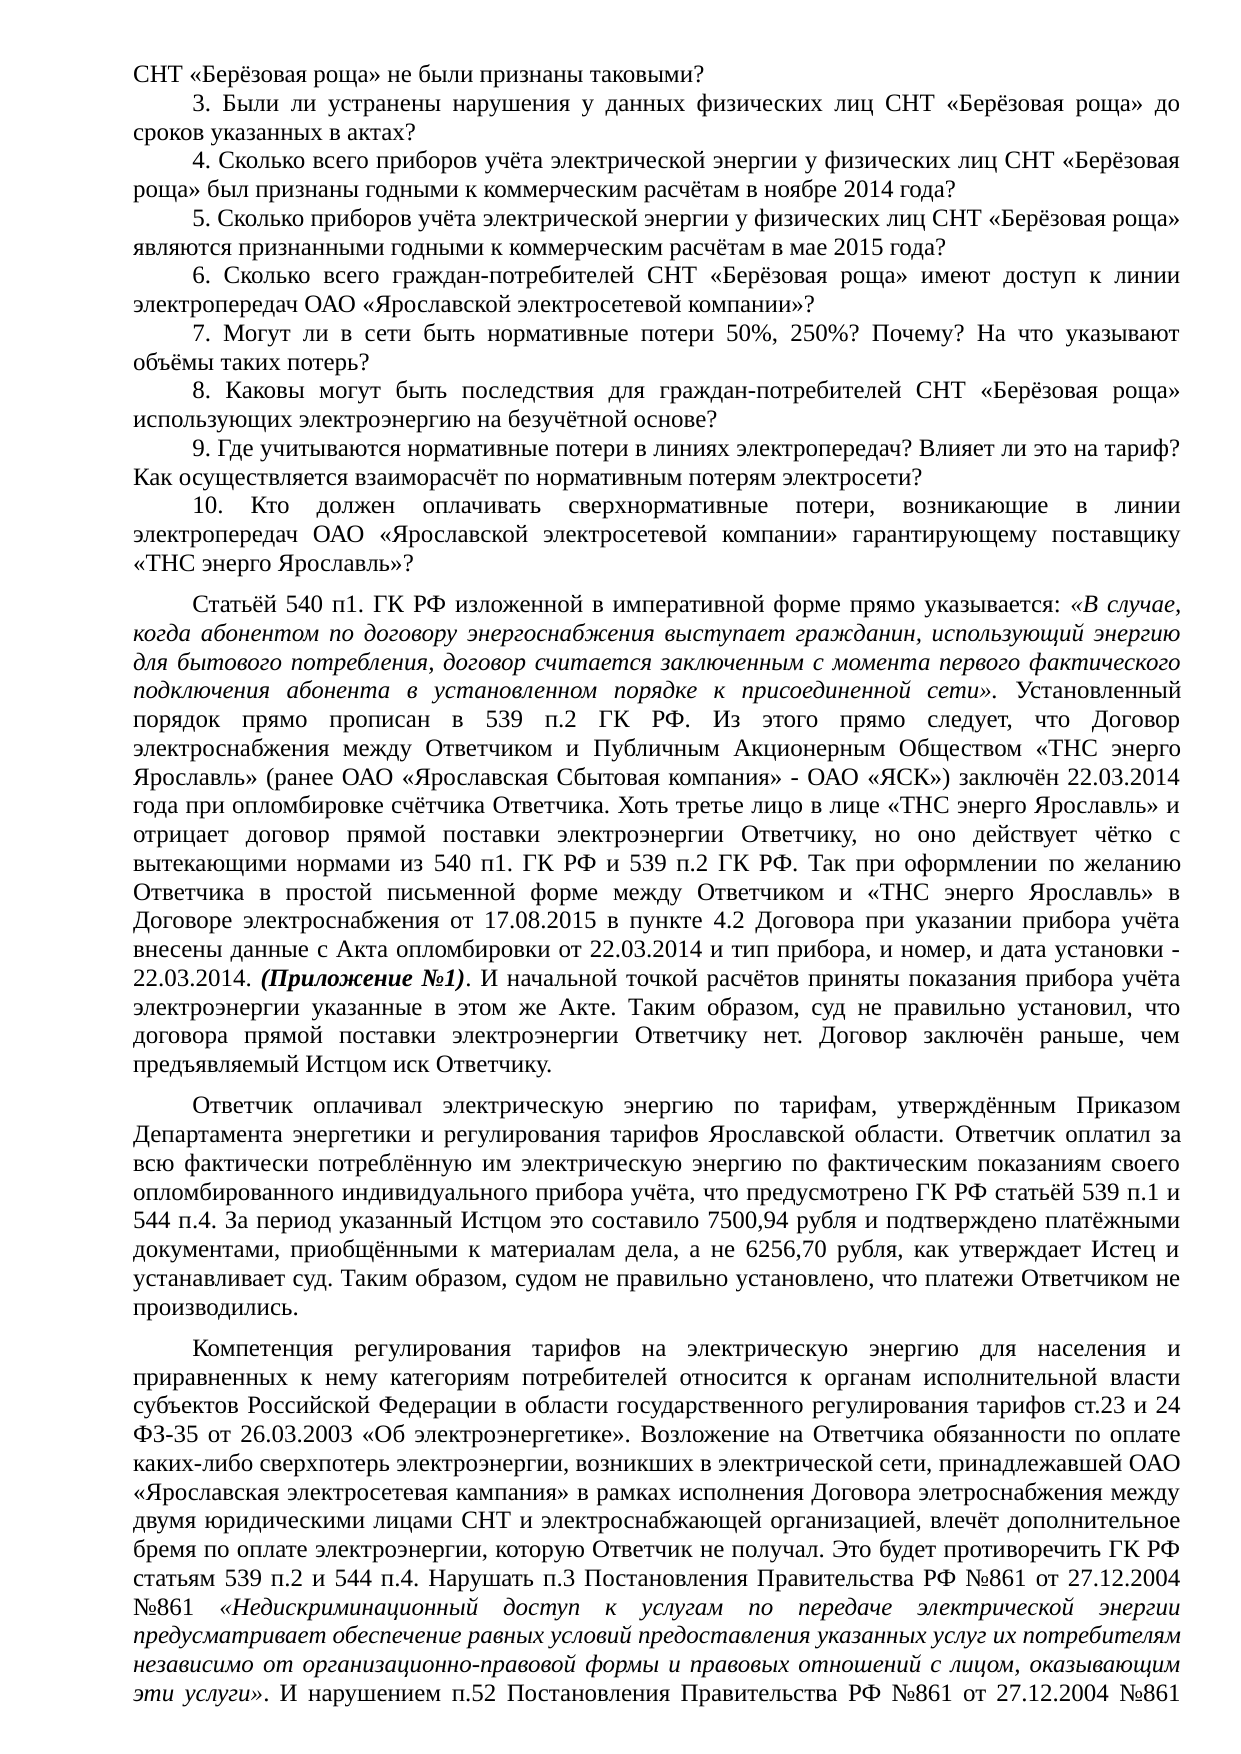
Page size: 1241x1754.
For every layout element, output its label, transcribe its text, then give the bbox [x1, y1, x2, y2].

text 8. Каковы могут быть последствия для граждан-потребителей СНТ «Берёзовая роща» использующих электроэнергию на безучётной основе? [133, 375, 1181, 433]
text 6. Сколько всего граждан-потребителей СНТ «Берёзовая роща» имеют доступ к линии электропередач ОАО «Ярославской электросетевой компании»? [133, 260, 1181, 318]
text 7. Могут ли в сети быть нормативные потери 50%, 250%? Почему? На что указывают объёмы таких потерь? [133, 318, 1181, 375]
text 9. Где учитываются нормативные потери в линиях электропередач? Влияет ли это на тариф? Как осуществляется взаиморасчёт по нормативным потерям электросети? [133, 433, 1181, 490]
text 3. Были ли устранены нарушения у данных физических лиц СНТ «Берёзовая роща» до сроков указанных в актах? [133, 88, 1181, 145]
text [133, 59, 1181, 88]
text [133, 1333, 1181, 1707]
text Ответчик оплачивал электрическую энергию по тарифам, утверждённым Приказом Департамента энергетики и регулирования тарифов Ярославской области. Ответчик оплатил за всю фактически потреблённую им электрическую энергию по фактическим показаниям своего опломбированного индивидуального прибора учёта, что предусмотрено ГК РФ статьёй 539 п.1 и 544 п.4. За период указанный Истцом это составило 7500,94 рубля и подтверждено платёжными документами, приобщёнными к материалам дела, а не 6256,70 рубля, как утверждает Истец и устанавливает суд. Таким образом, судом не правильно установлено, что платежи Ответчиком не производились. [133, 1090, 1181, 1320]
text Статьёй 540 п1. ГК РФ изложенной в императивной форме прямо указывается: «В случае, когда абонентом по договору энергоснабжения выступает гражданин, использующий энергию для бытового потребления, договор считается заключенным с момента первого фактического подключения абонента в установленном порядке к присоединенной сети». Установленный порядок прямо прописан в 539 п.2 ГК РФ. Из этого прямо следует, что Договор электроснабжения между Ответчиком и Публичным Акционерным Обществом «ТНС энерго Ярославль» (ранее ОАО «Ярославская Сбытовая компания» - ОАО «ЯСК») заключён 22.03.2014 года при опломбировке счётчика Ответчика. Хоть третье лицо в лице «ТНС энерго Ярославль» и отрицает договор прямой поставки электроэнергии Ответчику, но оно действует чётко с вытекающими нормами из 540 п1. ГК РФ и 539 п.2 ГК РФ. Так при оформлении по желанию Ответчика в простой письменной форме между Ответчиком и «ТНС энерго Ярославль» в Договоре электроснабжения от 17.08.2015 в пункте 4.2 Договора при указании прибора учёта внесены данные с Акта опломбировки от 22.03.2014 и тип прибора, и номер, и дата установки - 22.03.2014. (Приложение №1). И начальной точкой расчётов приняты показания прибора учёта электроэнергии указанные в этом же Акте. Таким образом, суд не правильно установил, что договора прямой поставки электроэнергии Ответчику нет. Договор заключён раньше, чем предъявляемый Истцом иск Ответчику. [133, 589, 1181, 1078]
text 4. Сколько всего приборов учёта электрической энергии у физических лиц СНТ «Берёзовая роща» был признаны годными к коммерческим расчётам в ноябре 2014 года? [133, 145, 1181, 203]
text 10. Кто должен оплачивать сверхнормативные потери, возникающие в линии электропередач ОАО «Ярославской электросетевой компании» гарантирующему поставщику «ТНС энерго Ярославль»? [133, 490, 1181, 577]
text 5. Сколько приборов учёта электрической энергии у физических лиц СНТ «Берёзовая роща» являются признанными годными к коммерческим расчётам в мае 2015 года? [133, 203, 1181, 260]
